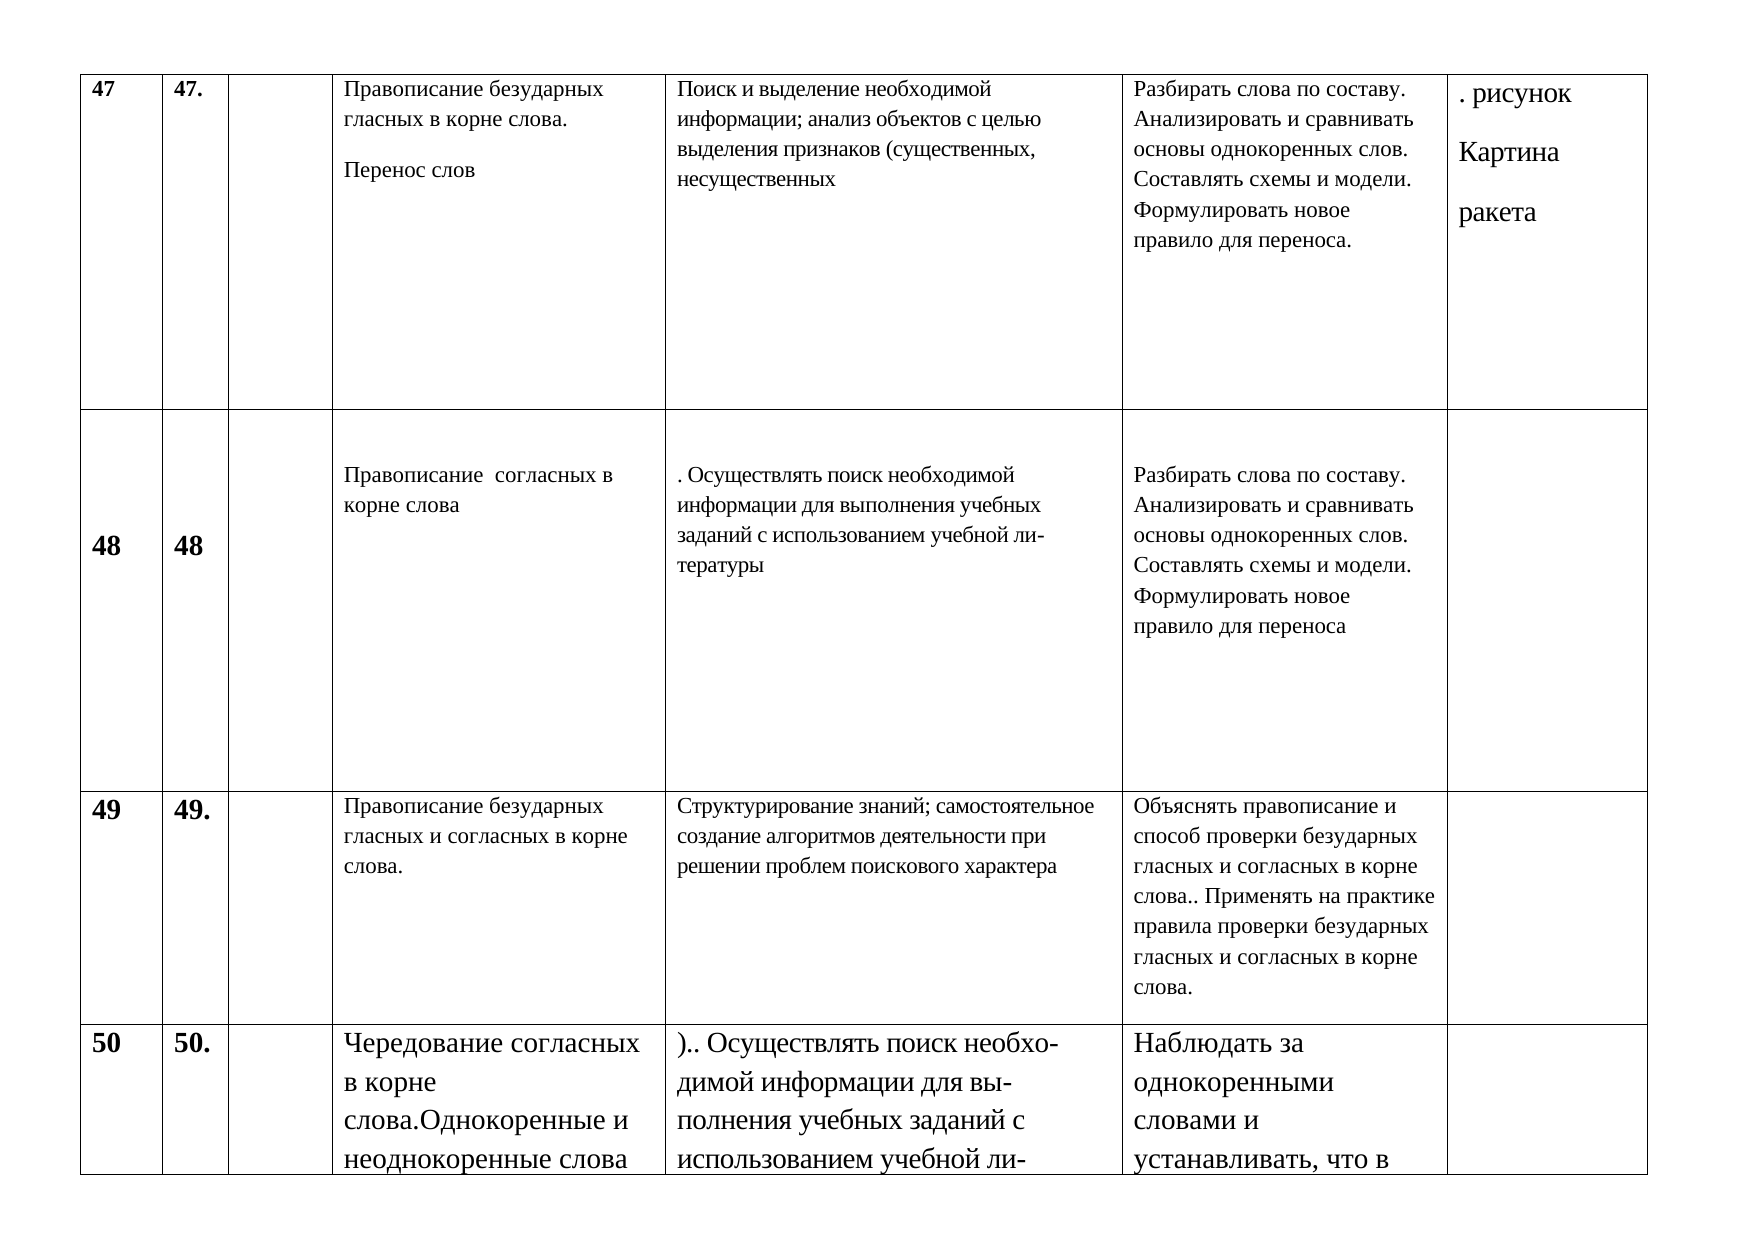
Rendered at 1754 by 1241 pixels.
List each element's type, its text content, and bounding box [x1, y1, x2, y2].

table_cell 47. [163, 75, 228, 409]
table_cell . Осуществлять поиск необходимой информации для выполнения учебных заданий с использованием учебной литературы [666, 410, 1122, 791]
table_cell [229, 1025, 332, 1174]
table_cell Структурирование знаний; самостоятельное создание алгоритмов деятельности при решении проблем поискового характера [666, 792, 1122, 1024]
table_cell Поиск и выделение необходимой информации; анализ объектов с целью выделения признаков (существенных, несущественных [666, 75, 1122, 409]
table_cell [229, 792, 332, 1024]
table_cell [1448, 792, 1647, 1024]
table_cell 50 [81, 1025, 162, 1174]
table_cell Правописание согласных в корне слова [333, 410, 665, 791]
table_cell [229, 410, 332, 791]
table_cell [229, 75, 332, 409]
table_cell 49 [81, 792, 162, 1024]
table_cell [1448, 1025, 1647, 1174]
table_cell 48 [81, 410, 162, 791]
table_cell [333, 1025, 665, 1174]
table_cell 47 [81, 75, 162, 409]
table_cell 50. [163, 1025, 228, 1174]
table_cell Правописание безударных гласных в корне слова. Перенос слов [333, 75, 665, 409]
table_cell Объяснять правописание и способ проверки безударных гласных и согласных в корне слова.. Применять на практике правила проверки безударных гласных и согласных в корне слова. [1123, 792, 1447, 1024]
table_cell Разбирать слова по составу. Анализировать и сравнивать основы однокоренных слов. Составлять схемы и модели. Формулировать новое правило для переноса. [1123, 75, 1447, 409]
table_cell 48 [163, 410, 228, 791]
table_cell Правописание безударных гласных и согласных в корне слова. [333, 792, 665, 1024]
table_cell [1448, 410, 1647, 791]
table_cell . рисунок Картина ракета [1448, 75, 1647, 409]
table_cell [1123, 1025, 1447, 1174]
table_cell Разбирать слова по составу. Анализировать и сравнивать основы однокоренных слов. Составлять схемы и модели. Формулировать новое правило для переноса [1123, 410, 1447, 791]
table_cell 49. [163, 792, 228, 1024]
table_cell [666, 1025, 1122, 1174]
